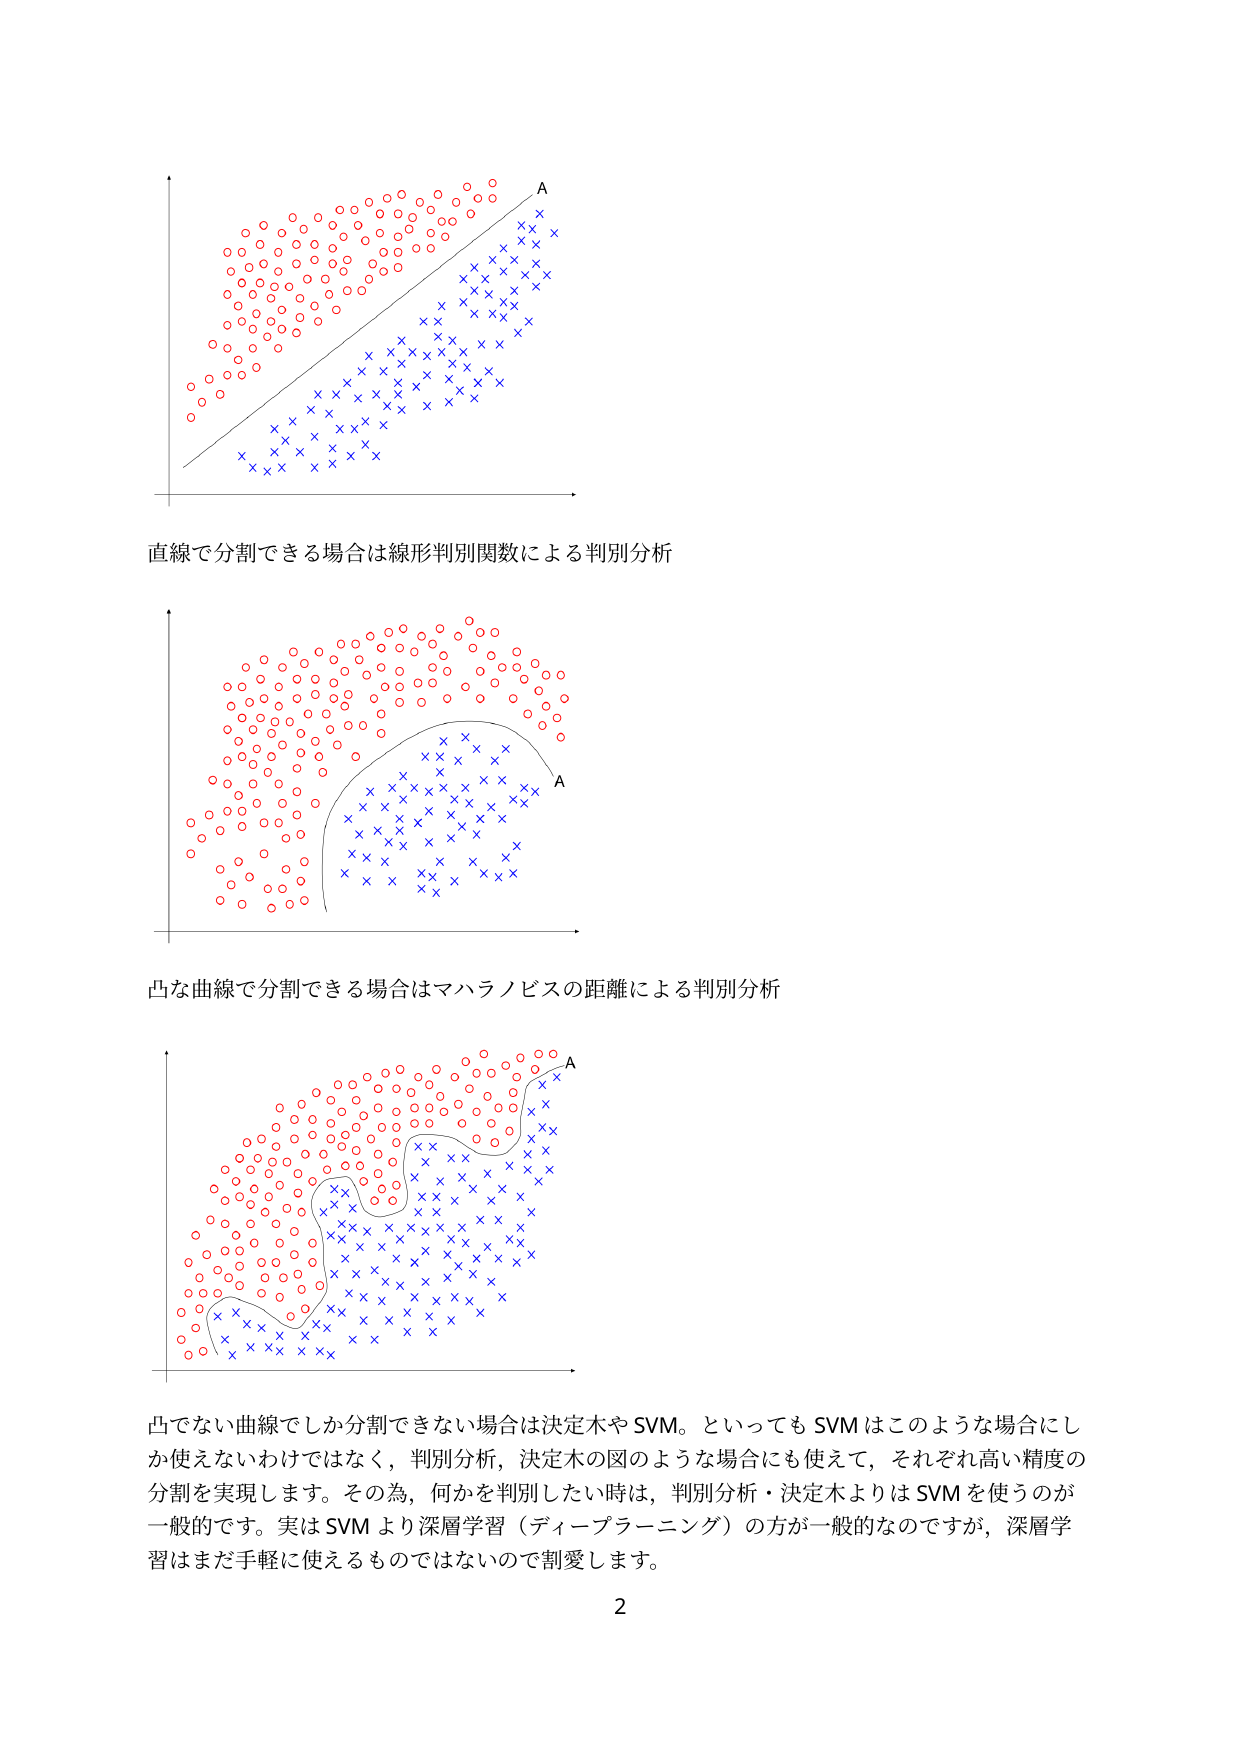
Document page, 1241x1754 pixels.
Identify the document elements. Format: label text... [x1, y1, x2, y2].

picture [147, 602, 588, 955]
picture [147, 1038, 585, 1390]
text 凸でない曲線でしか分割できない場合は決定木やSVM。といってもSVMはこのような場合にしか使えないわけではなく，判別分析，決定木の図のような場合にも使えて，それぞれ高い精度の分割を実現します。その為，何かを判別したい時は，判別分析・決定木よりはSVMを使うのが一般的です。実はSVMより深層学習（ディープラーニング）の方が一般的なのですが，深層学習はまだ手軽に使えるものではないので割愛します。 [148, 1408, 1092, 1575]
text 直線で分割できる場合は線形判別関数による判別分析 [148, 536, 1092, 569]
picture [147, 166, 588, 518]
text 凸な曲線で分割できる場合はマハラノビスの距離による判別分析 [148, 972, 1092, 1005]
